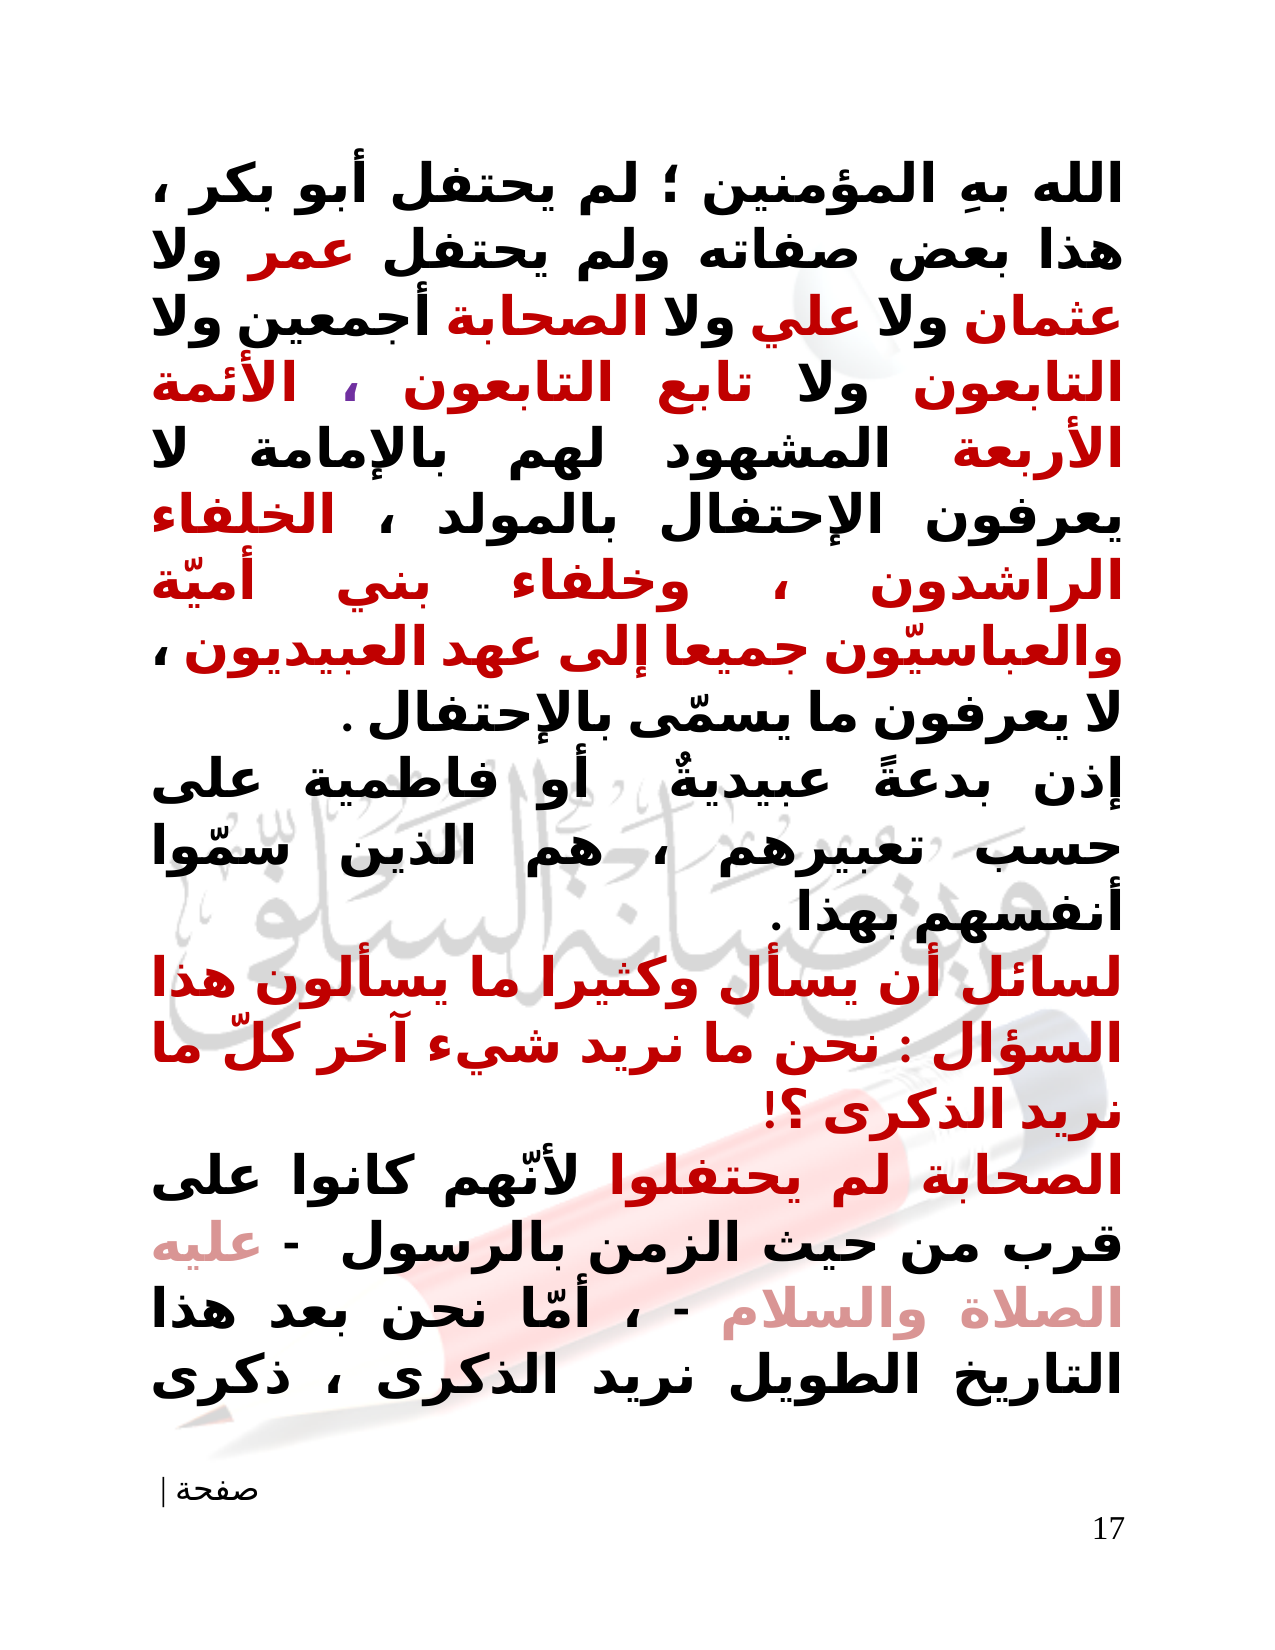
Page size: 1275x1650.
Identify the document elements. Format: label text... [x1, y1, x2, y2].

text لسائل أن يسأل وكثيرا ما يسألون هذا السؤال : نحن ما نريد شيء آخر كلّ ما نريد الذكرى ؟! [150, 944, 1125, 1142]
text إذن بدعةً عبيديةٌ أو فاطمية على حسب تعبيرهم ، هم الذين سمّوا أنفسهم بهذا . [150, 745, 1125, 944]
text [150, 150, 1125, 745]
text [150, 1142, 1125, 1407]
